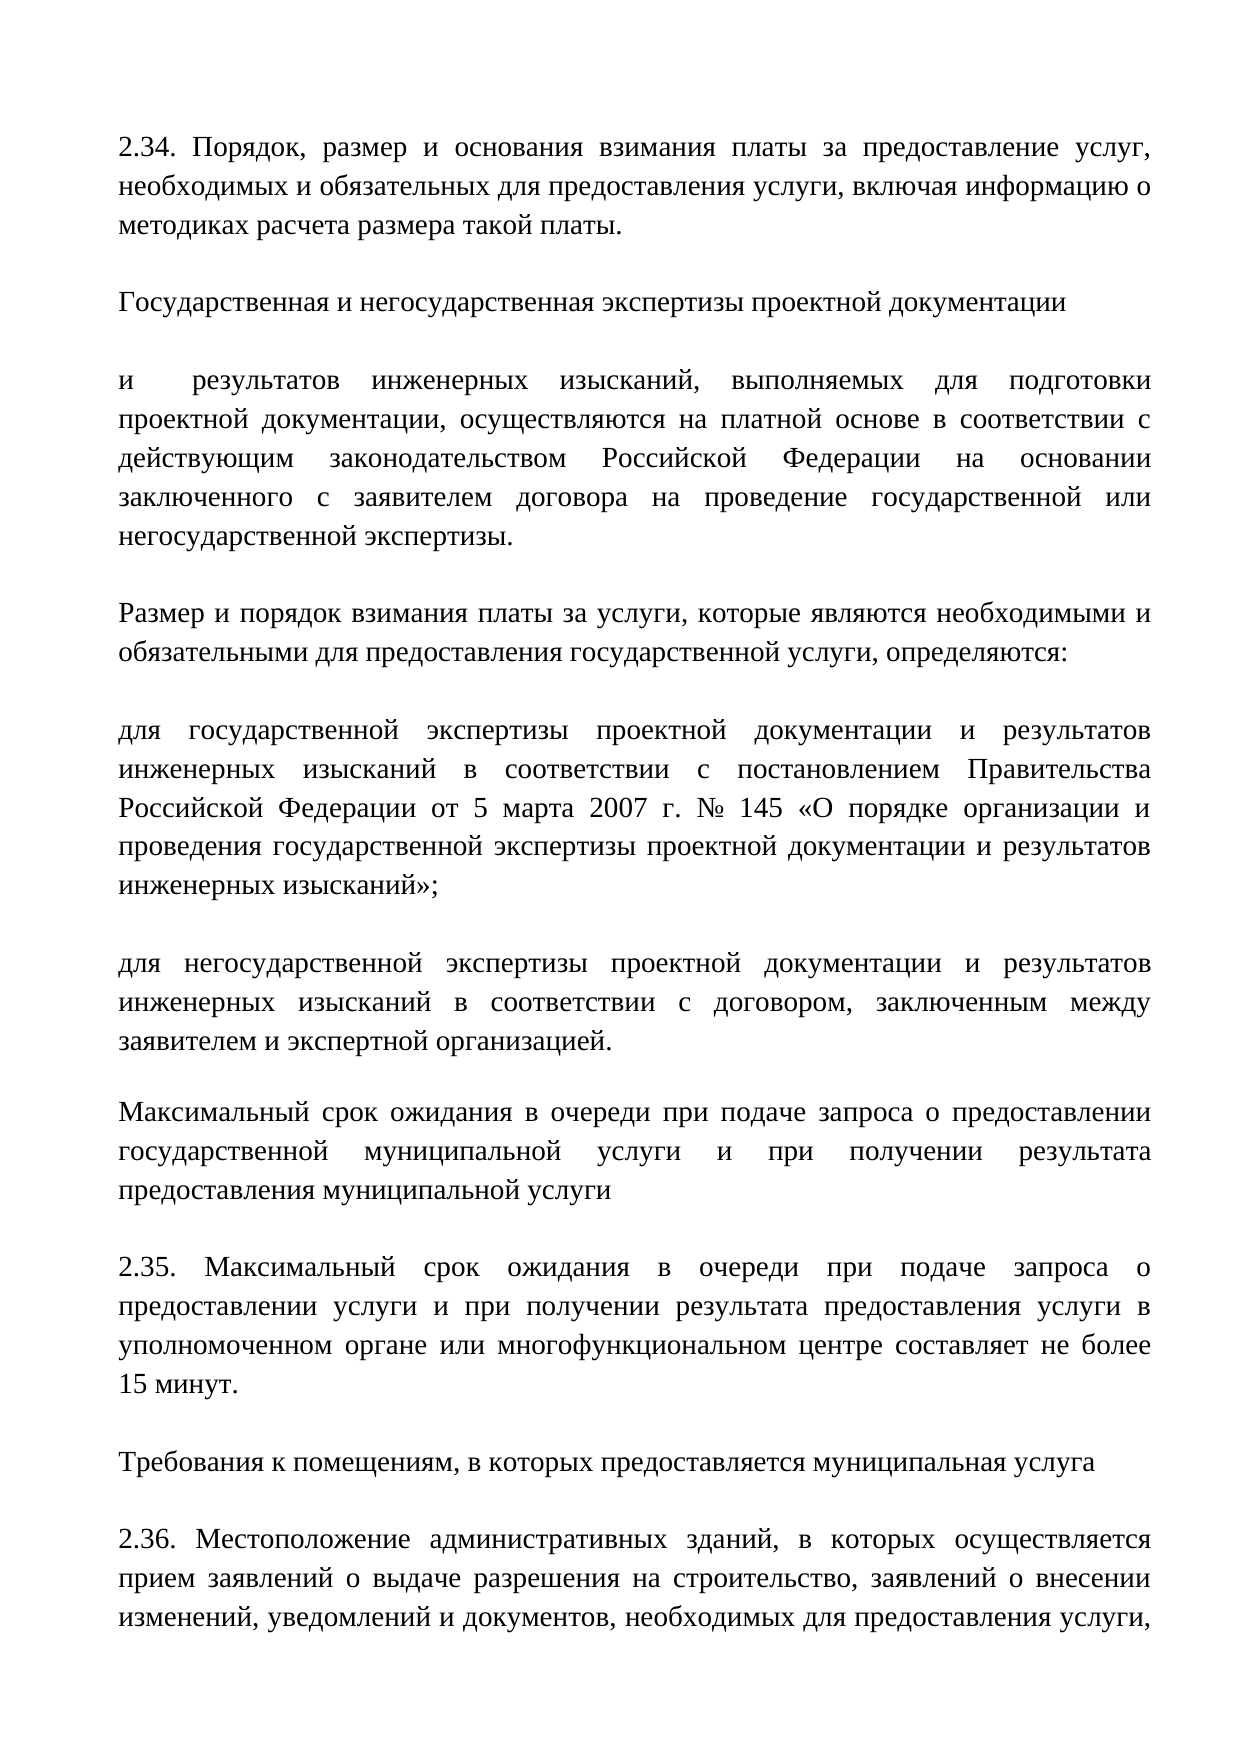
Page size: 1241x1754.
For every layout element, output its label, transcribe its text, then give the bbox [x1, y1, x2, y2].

text Государственная и негосударственная экспертизы проектной документации [118, 284, 1152, 318]
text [118, 1522, 1152, 1633]
text для негосударственной экспертизы проектной документации и результатов инженерных изысканий в соответствии с договором, заключенным между заявителем и экспертной организацией. [118, 945, 1152, 1056]
text для государственной экспертизы проектной документации и результатов инженерных изысканий в соответствии с постановлением Правительства Российской Федерации от 5 марта 2007 г. № 145 «О порядке организации и проведения государственной экспертизы проектной документации и результатов инженерных изысканий»; [118, 712, 1152, 901]
text 2.34. Порядок, размер и основания взимания платы за предоставление услуг, необходимых и обязательных для предоставления услуги, включая информацию о методиках расчета размера такой платы. [118, 129, 1152, 240]
text и результатов инженерных изысканий, выполняемых для подготовки проектной документации, осуществляются на платной основе в соответствии с действующим законодательством Российской Федерации на основании заключенного с заявителем договора на проведение государственной или негосударственной экспертизы. [118, 362, 1152, 551]
text Требования к помещениям, в которых предоставляется муниципальная услуга [118, 1444, 1152, 1477]
text 2.35. Максимальный срок ожидания в очереди при подаче запроса о предоставлении услуги и при получении результата предоставления услуги в уполномоченном органе или многофункциональном центре составляет не более 15 минут. [118, 1249, 1152, 1400]
text Максимальный срок ожидания в очереди при подаче запроса о предоставлении государственной муниципальной услуги и при получении результата предоставления муниципальной услуги [118, 1094, 1152, 1205]
text Размер и порядок взимания платы за услуги, которые являются необходимыми и обязательными для предоставления государственной услуги, определяются: [118, 595, 1152, 668]
